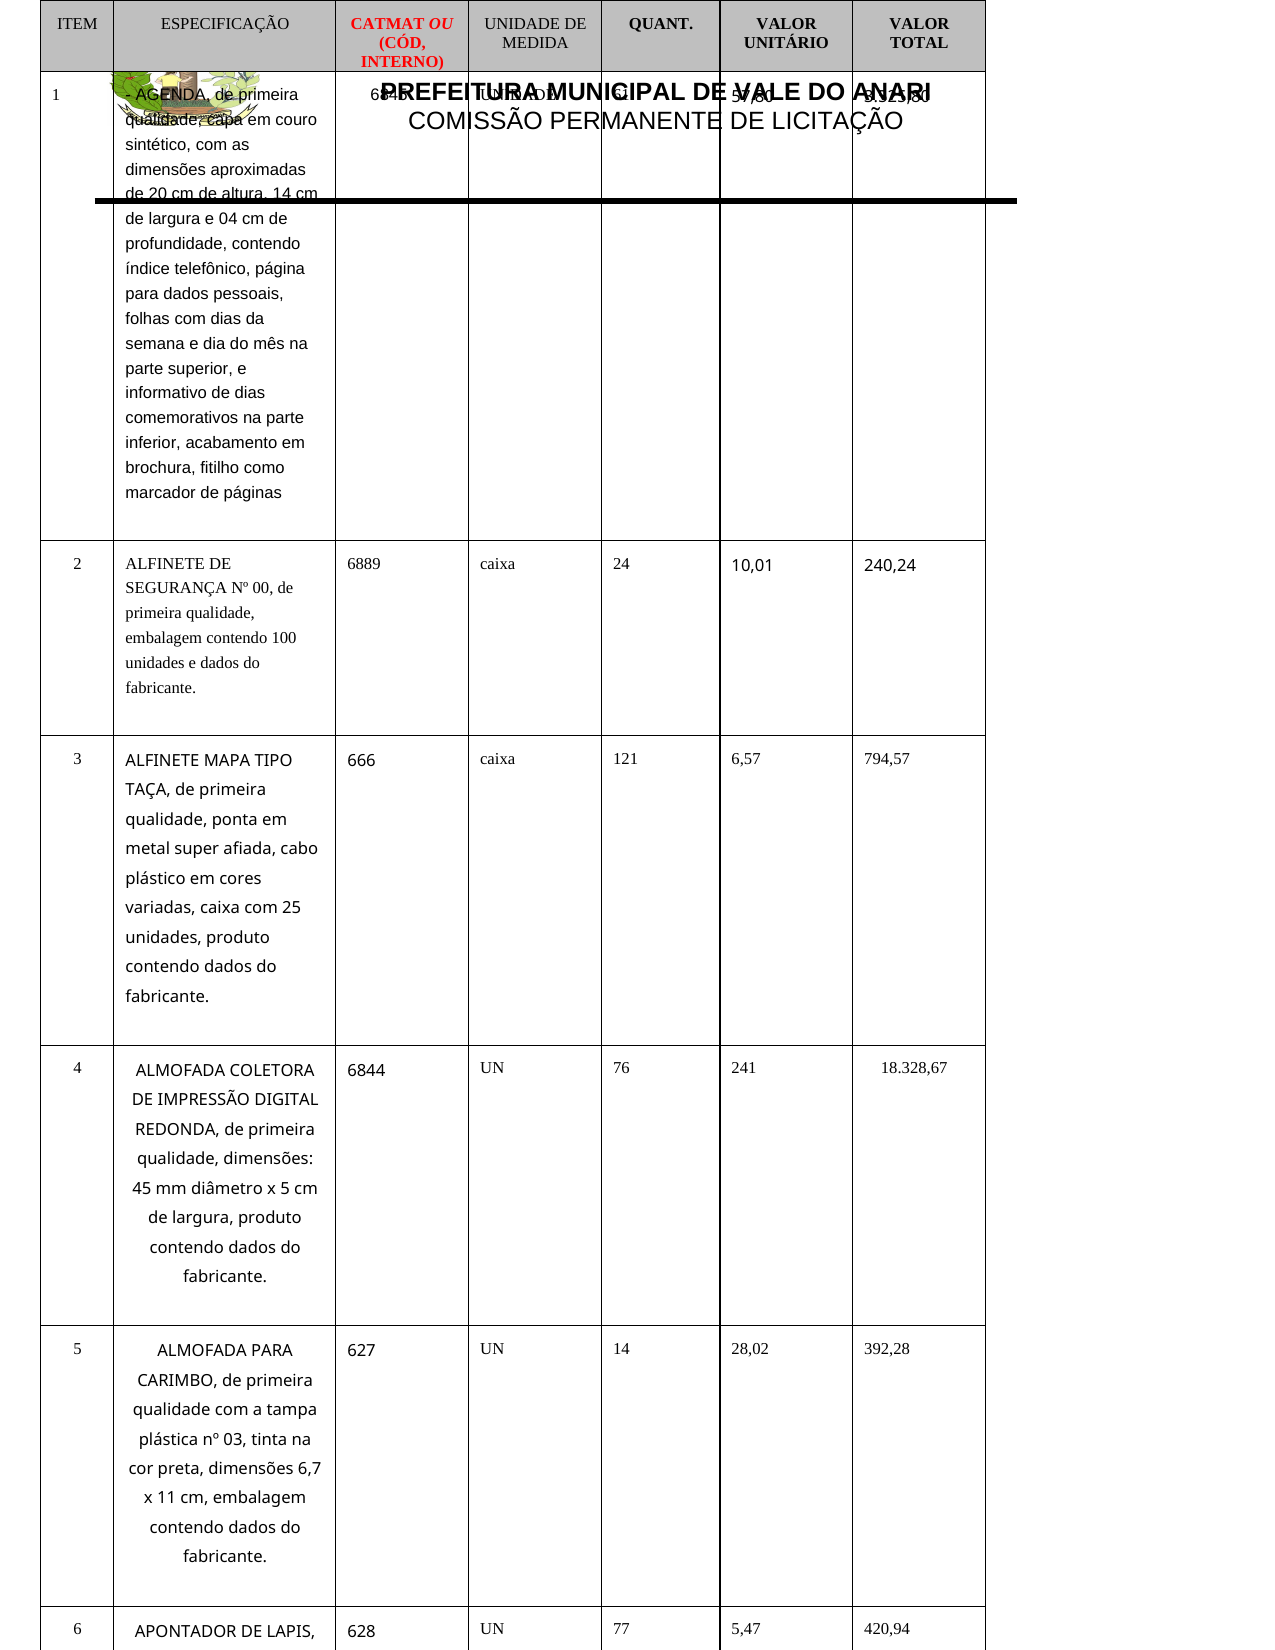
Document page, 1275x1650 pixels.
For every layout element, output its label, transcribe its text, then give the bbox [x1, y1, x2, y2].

table_cell 241 [721, 1046, 852, 1325]
table_cell 77 [602, 1607, 719, 1650]
table_cell 3 [41, 736, 113, 1045]
table_header ESPECIFICAÇÃO [114, 1, 335, 71]
table_cell 628 [336, 1607, 468, 1650]
table_cell ALMOFADA PARA CARIMBO, de primeira qualidade com a tampa plástica nº 03, tinta na cor preta, dimensões 6,7 x 11 cm, embalagem contendo dados do fabricante. [114, 1326, 335, 1606]
table_cell UN [469, 1326, 601, 1606]
table_cell 24 [602, 541, 719, 735]
table_header UNIDADE DE MEDIDA [469, 1, 601, 71]
table_cell 392,28 [853, 1326, 985, 1606]
table_cell 1 [41, 72, 113, 540]
table_cell 18.328,67 [853, 1046, 985, 1325]
table_cell 28,02 [721, 1326, 852, 1606]
table_cell 76 [602, 1046, 719, 1325]
table_cell 6889 [336, 541, 468, 735]
table_cell 6844 [336, 1046, 468, 1325]
table_cell 240,24 [853, 541, 985, 735]
table_cell 121 [602, 736, 719, 1045]
table_cell 61 [602, 72, 719, 540]
table_cell 794,57 [853, 736, 985, 1045]
table_header VALOR UNITÁRIO [721, 1, 852, 71]
table_cell 666 [336, 736, 468, 1045]
table_cell 5 [41, 1326, 113, 1606]
table_cell ALFINETE DE SEGURANÇA Nº 00, de primeira qualidade, embalagem contendo 100 unidades e dados do fabricante. [114, 541, 335, 735]
table_cell ALFINETE MAPA TIPO TAÇA, de primeira qualidade, ponta em metal super afiada, cabo plástico em cores variadas, caixa com 25 unidades, produto contendo dados do fabricante. [114, 736, 335, 1045]
table_cell 420,94 [853, 1607, 985, 1650]
table_cell 57,80 [721, 72, 852, 540]
table_cell 627 [336, 1326, 468, 1606]
table_cell 6 [41, 1607, 113, 1650]
table_cell caixa [469, 736, 601, 1045]
table_header ITEM [41, 1, 113, 71]
table_header CATMAT OU (CÓD, INTERNO) [336, 1, 468, 71]
table_cell 2 [41, 541, 113, 735]
table_cell - AGENDA, de primeira qualidade, capa em couro sintético, com as dimensões aproximadas de 20 cm de altura, 14 cm de largura e 04 cm de profundidade, contendo índice telefônico, página para dados pessoais, folhas com dias da semana e dia do mês na parte superior, e informativo de dias comemorativos na parte inferior, acabamento em brochura, fitilho como marcador de páginas [114, 72, 335, 540]
table_cell 10,01 [721, 541, 852, 735]
table_cell 6845 [336, 72, 468, 540]
table_header VALOR TOTAL [853, 1, 985, 71]
table_cell 14 [602, 1326, 719, 1606]
table_cell 6,57 [721, 736, 852, 1045]
table_cell 3.525,80 [853, 72, 985, 540]
table_header QUANT. [602, 1, 719, 71]
table_cell 5,47 [721, 1607, 852, 1650]
table_cell 4 [41, 1046, 113, 1325]
table_cell UNIDADE [469, 72, 601, 540]
table_cell UN [469, 1607, 601, 1650]
table_cell ALMOFADA COLETORA DE IMPRESSÃO DIGITAL REDONDA, de primeira qualidade, dimensões: 45 mm diâmetro x 5 cm de largura, produto contendo dados do fabricante. [114, 1046, 335, 1325]
table_cell UN [469, 1046, 601, 1325]
table_cell caixa [469, 541, 601, 735]
